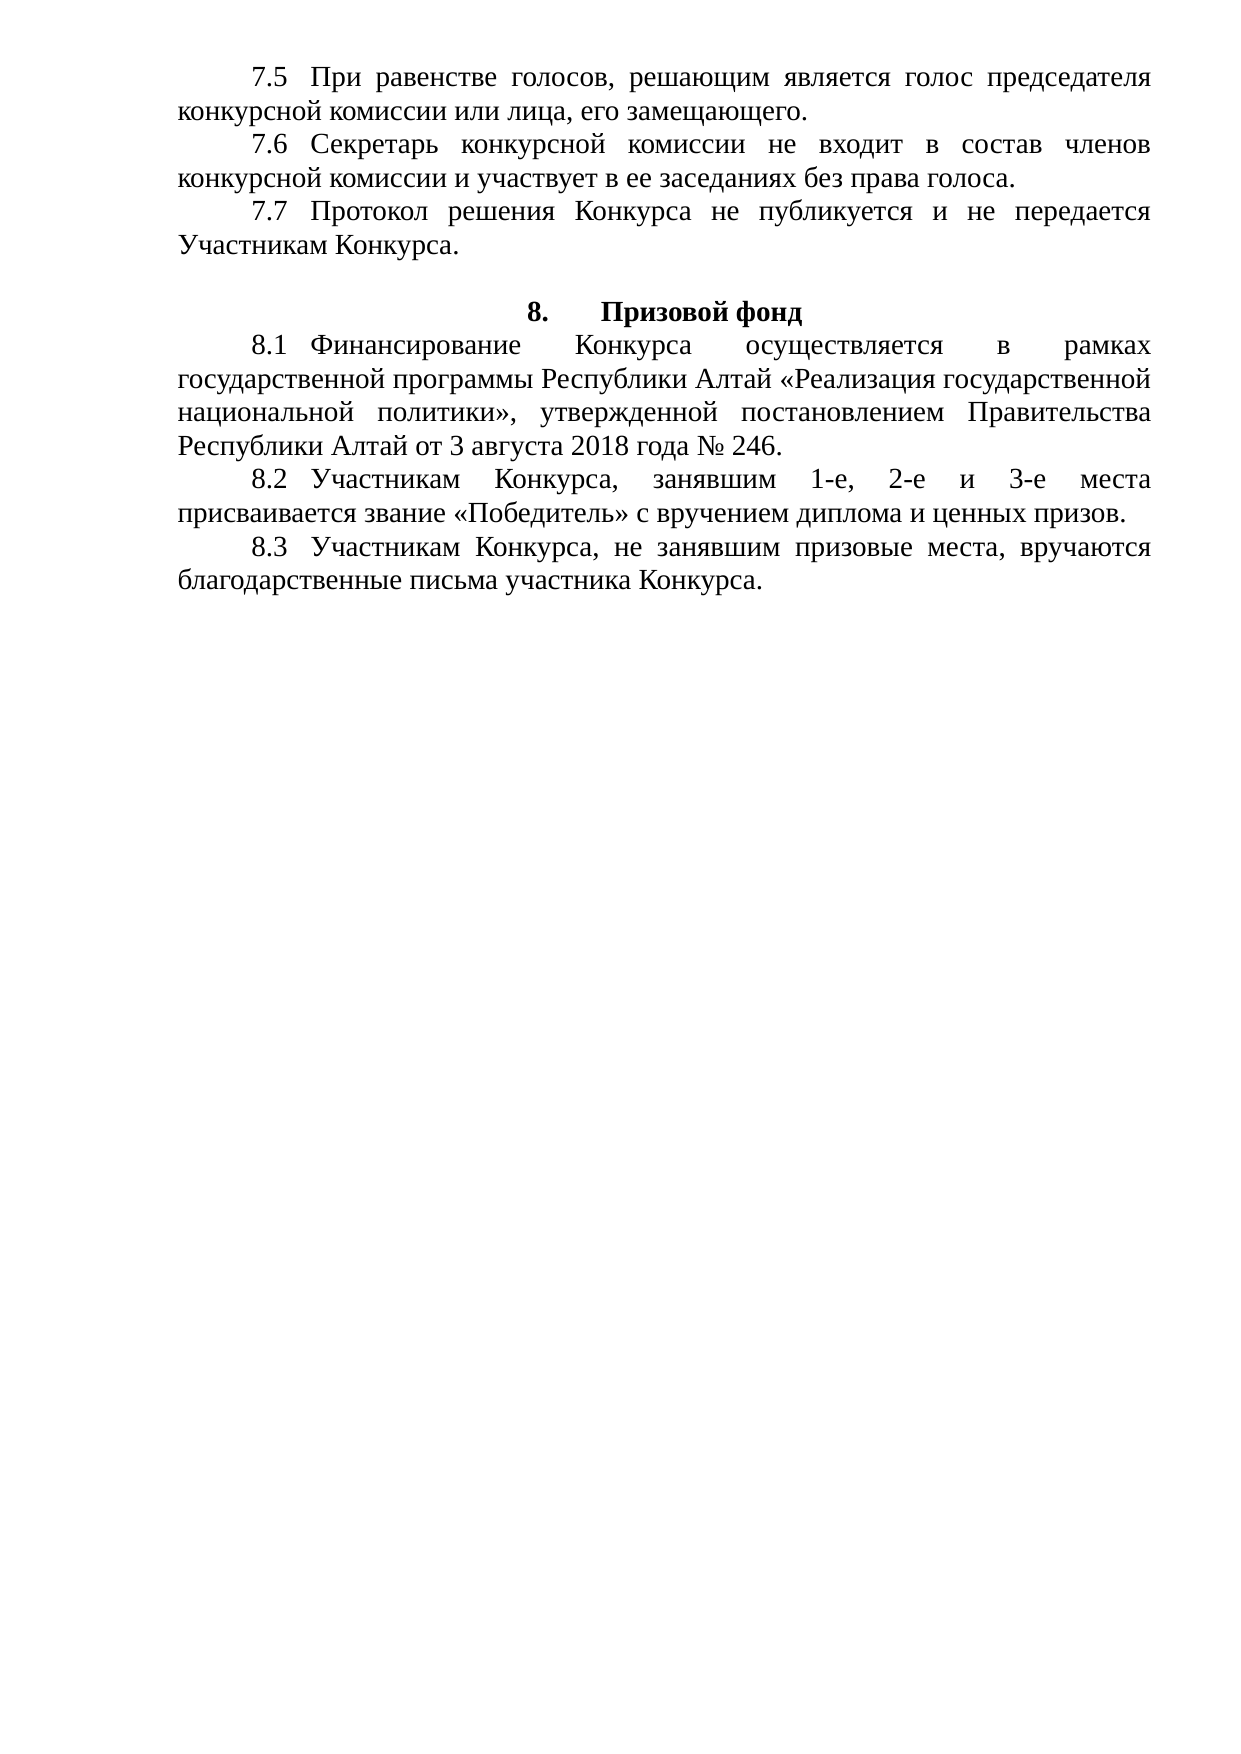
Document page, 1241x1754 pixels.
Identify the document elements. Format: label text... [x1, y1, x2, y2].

list При равенстве голосов, решающим является голос председателя конкурсной комиссии или лица, его замещающего. [177, 59, 1152, 126]
list Участникам Конкурса, занявшим 1-е, 2-е и 3-е места присваивается звание «Победитель» с вручением диплома и ценных призов. [177, 462, 1152, 529]
list Участникам Конкурса, не занявшим призовые места, вручаются благодарственные письма участника Конкурса. [177, 529, 1152, 596]
list Протокол решения Конкурса не публикуется и не передается Участникам Конкурса. [177, 193, 1152, 260]
list Секретарь конкурсной комиссии не входит в состав членов конкурсной комиссии и участвует в ее заседаниях без права голоса. [177, 126, 1152, 193]
list Призовой фонд [177, 294, 1152, 327]
list Финансирование Конкурса осуществляется в рамках государственной программы Республики Алтай «Реализация государственной национальной политики», утвержденной постановлением Правительства Республики Алтай от 3 августа 2018 года № 246. [177, 327, 1152, 462]
